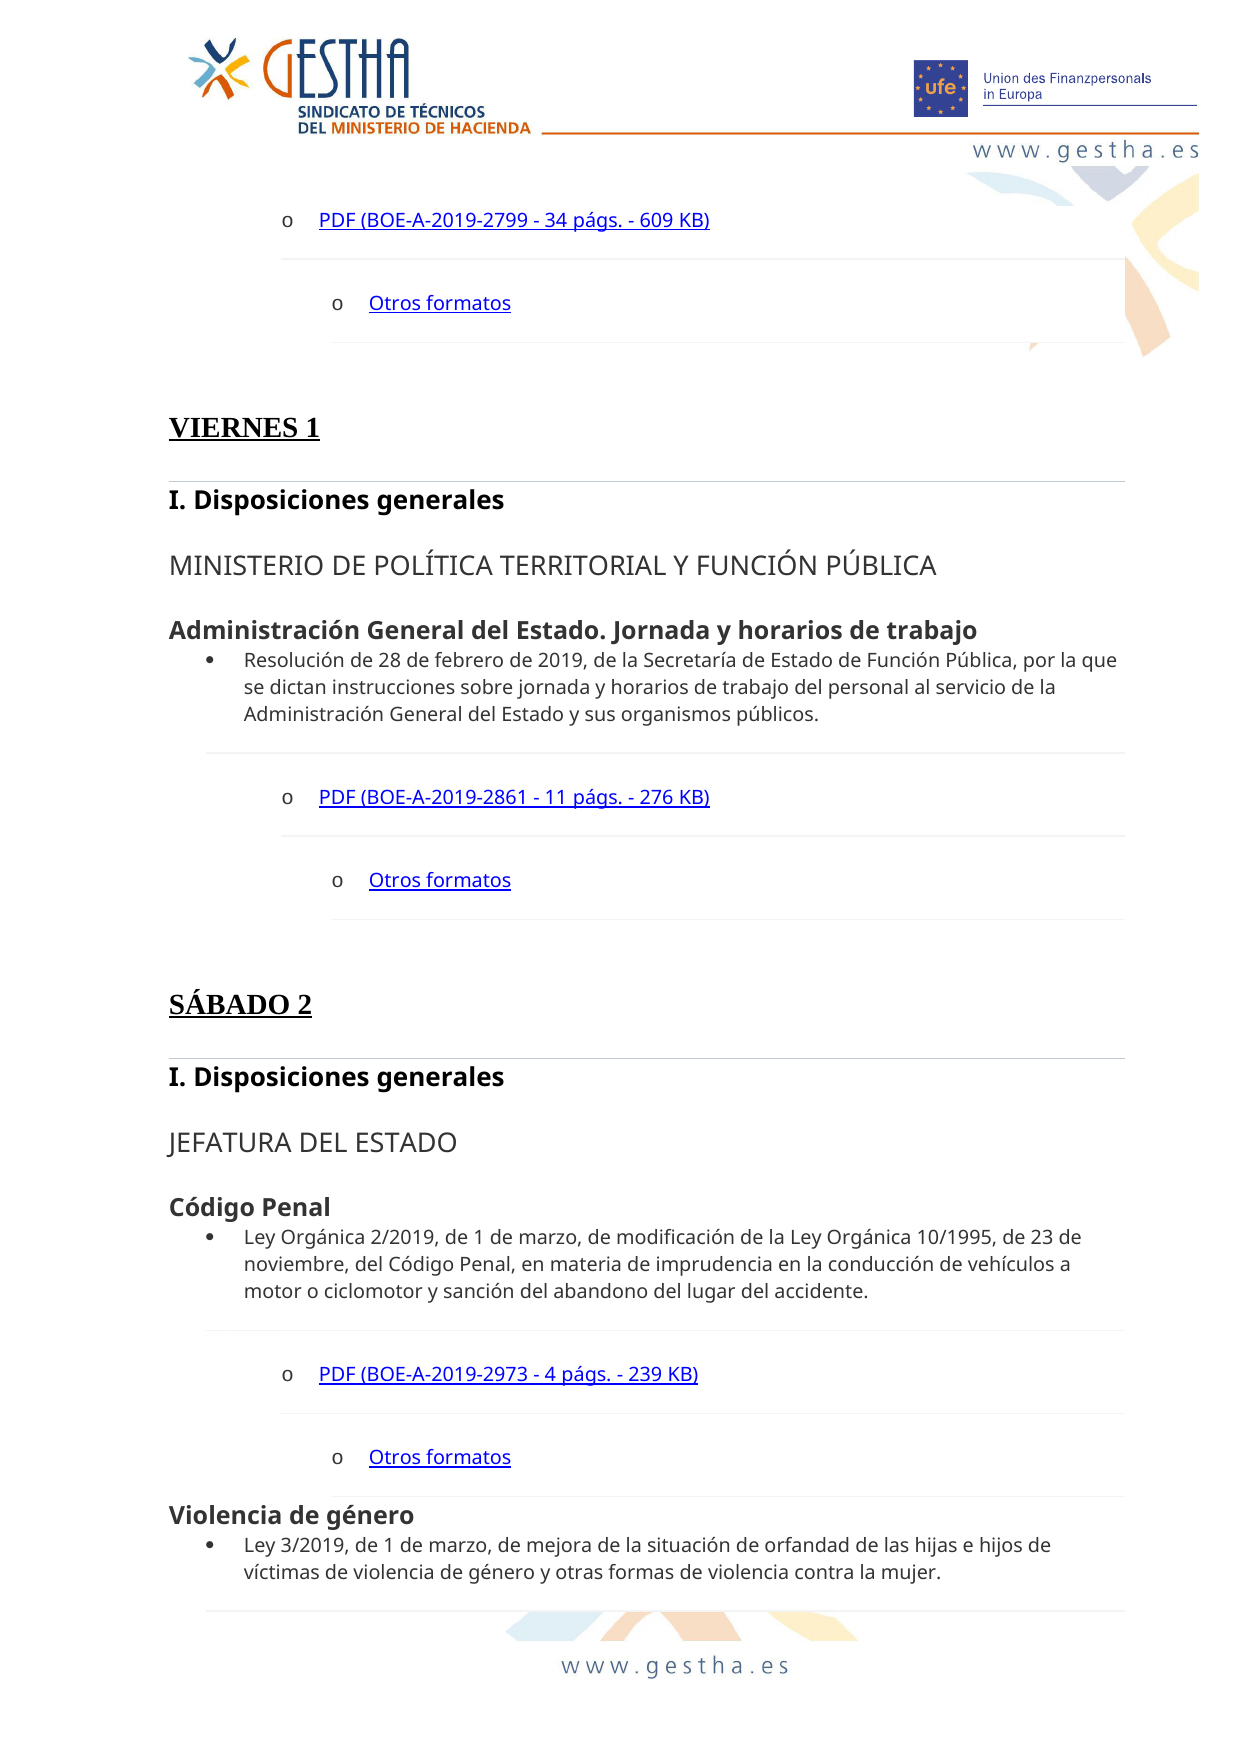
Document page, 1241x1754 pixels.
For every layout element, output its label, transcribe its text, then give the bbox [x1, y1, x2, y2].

subtitle Código Penal [169, 1189, 1125, 1224]
picture [187, 37, 1200, 441]
subtitle I. Disposiciones generales [169, 1059, 1125, 1094]
text VIERNES 1 [169, 410, 1125, 444]
subtitle Administración General del Estado. Jornada y horarios de trabajo [169, 612, 1125, 646]
subtitle JEFATURA DEL ESTADO [169, 1123, 1125, 1160]
list PDF (BOE-A-2019-2973 - 4 págs. - 239 KB) [281, 1360, 1125, 1413]
list PDF (BOE-A-2019-2799 - 34 págs. - 609 KB) [281, 206, 1125, 258]
list Otros formatos [331, 289, 1125, 342]
list Otros formatos [331, 866, 1125, 919]
list PDF (BOE-A-2019-2861 - 11 págs. - 276 KB) [281, 783, 1125, 835]
list Resolución de 28 de febrero de 2019, de la Secretaría de Estado de Función Pública, por la que se dictan instrucciones sobre jornada y horarios de trabajo del personal al servicio de la Administración General del Estado y sus organismos públicos. [206, 646, 1125, 752]
list Ley Orgánica 2/2019, de 1 de marzo, de modificación de la Ley Orgánica 10/1995, de 23 de noviembre, del Código Penal, en materia de imprudencia en la conducción de vehículos a motor o ciclomotor y sanción del abandono del lugar del accidente. [206, 1224, 1125, 1330]
text SÁBADO 2 [169, 987, 1125, 1021]
subtitle Violencia de género [169, 1497, 1125, 1531]
subtitle I. Disposiciones generales [169, 482, 1125, 517]
list Otros formatos [331, 1443, 1125, 1496]
subtitle MINISTERIO DE POLÍTICA TERRITORIAL Y FUNCIÓN PÚBLICA [169, 546, 1125, 583]
list Ley 3/2019, de 1 de marzo, de mejora de la situación de orfandad de las hijas e hijos de víctimas de violencia de género y otras formas de violencia contra la mujer. [206, 1531, 1125, 1610]
picture [168, 1316, 1181, 1680]
